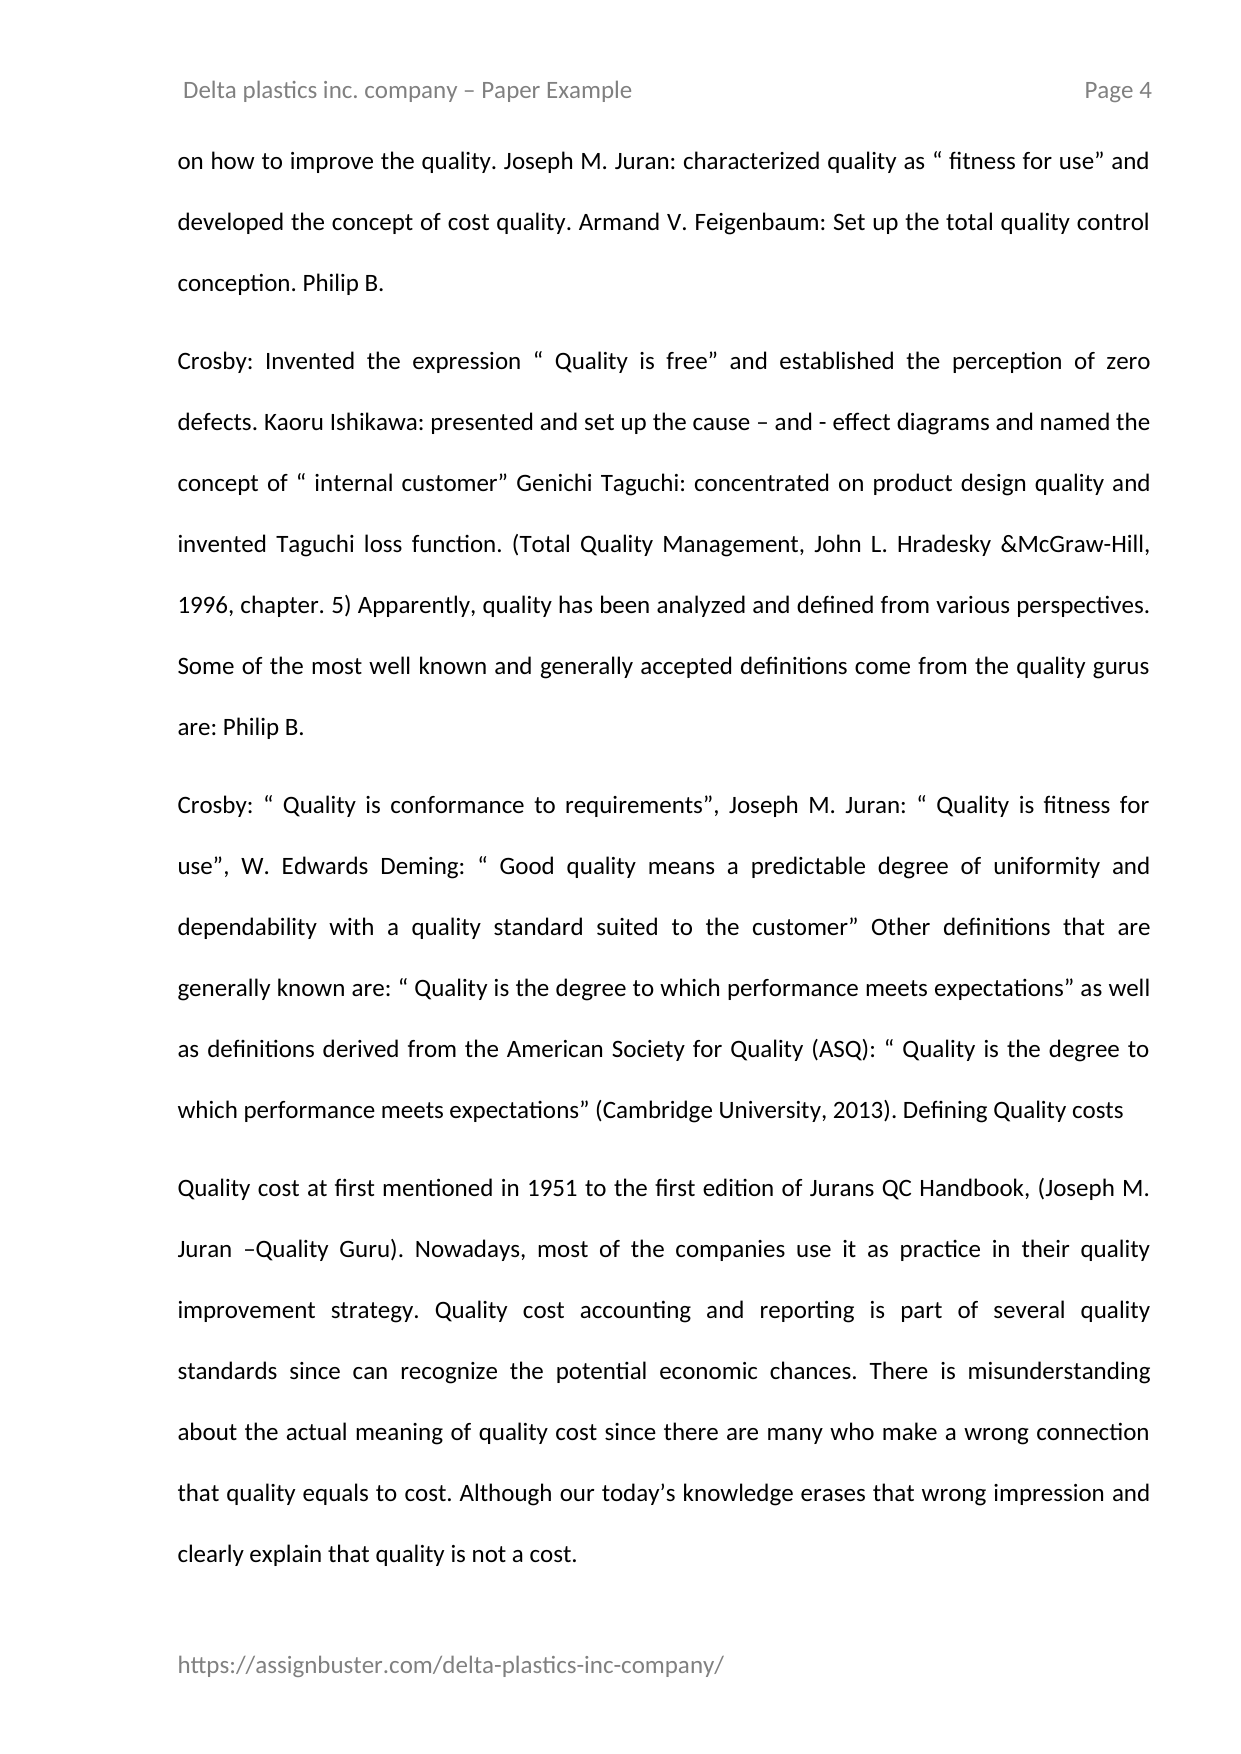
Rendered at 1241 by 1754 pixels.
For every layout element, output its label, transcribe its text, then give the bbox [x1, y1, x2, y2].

text Quality cost at first mentioned in 1951 to the first edition of Jurans QC Handbook, (Joseph M. Juran –Quality Guru). Nowadays, most of the companies use it as practice in their quality improvement strategy. Quality cost accounting and reporting is part of several quality standards since can recognize the potential economic chances. There is misunderstanding about the actual meaning of quality cost since there are many who make a wrong connection that quality equals to cost. Although our today’s knowledge erases that wrong impression and clearly explain that quality is not a cost. [177, 1172, 1152, 1568]
text Crosby: Invented the expression “ Quality is free” and established the perception of zero defects. Kaoru Ishikawa: presented and set up the cause – and - effect diagrams and named the concept of “ internal customer” Genichi Taguchi: concentrated on product design quality and invented Taguchi loss function. (Total Quality Management, John L. Hradesky &McGraw-Hill, 1996, chapter. 5) Apparently, quality has been analyzed and defined from various perspectives. Some of the most well known and generally accepted definitions come from the quality gurus are: Philip B. [177, 345, 1152, 742]
text Crosby: “ Quality is conformance to requirements”, Joseph M. Juran: “ Quality is fitness for use”, W. Edwards Deming: “ Good quality means a predictable degree of uniformity and dependability with a quality standard suited to the customer” Other definitions that are generally known are: “ Quality is the degree to which performance meets expectations” as well as definitions derived from the American Society for Quality (ASQ): “ Quality is the degree to which performance meets expectations” (Cambridge University, 2013). Defining Quality costs [177, 789, 1152, 1124]
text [177, 145, 1152, 298]
